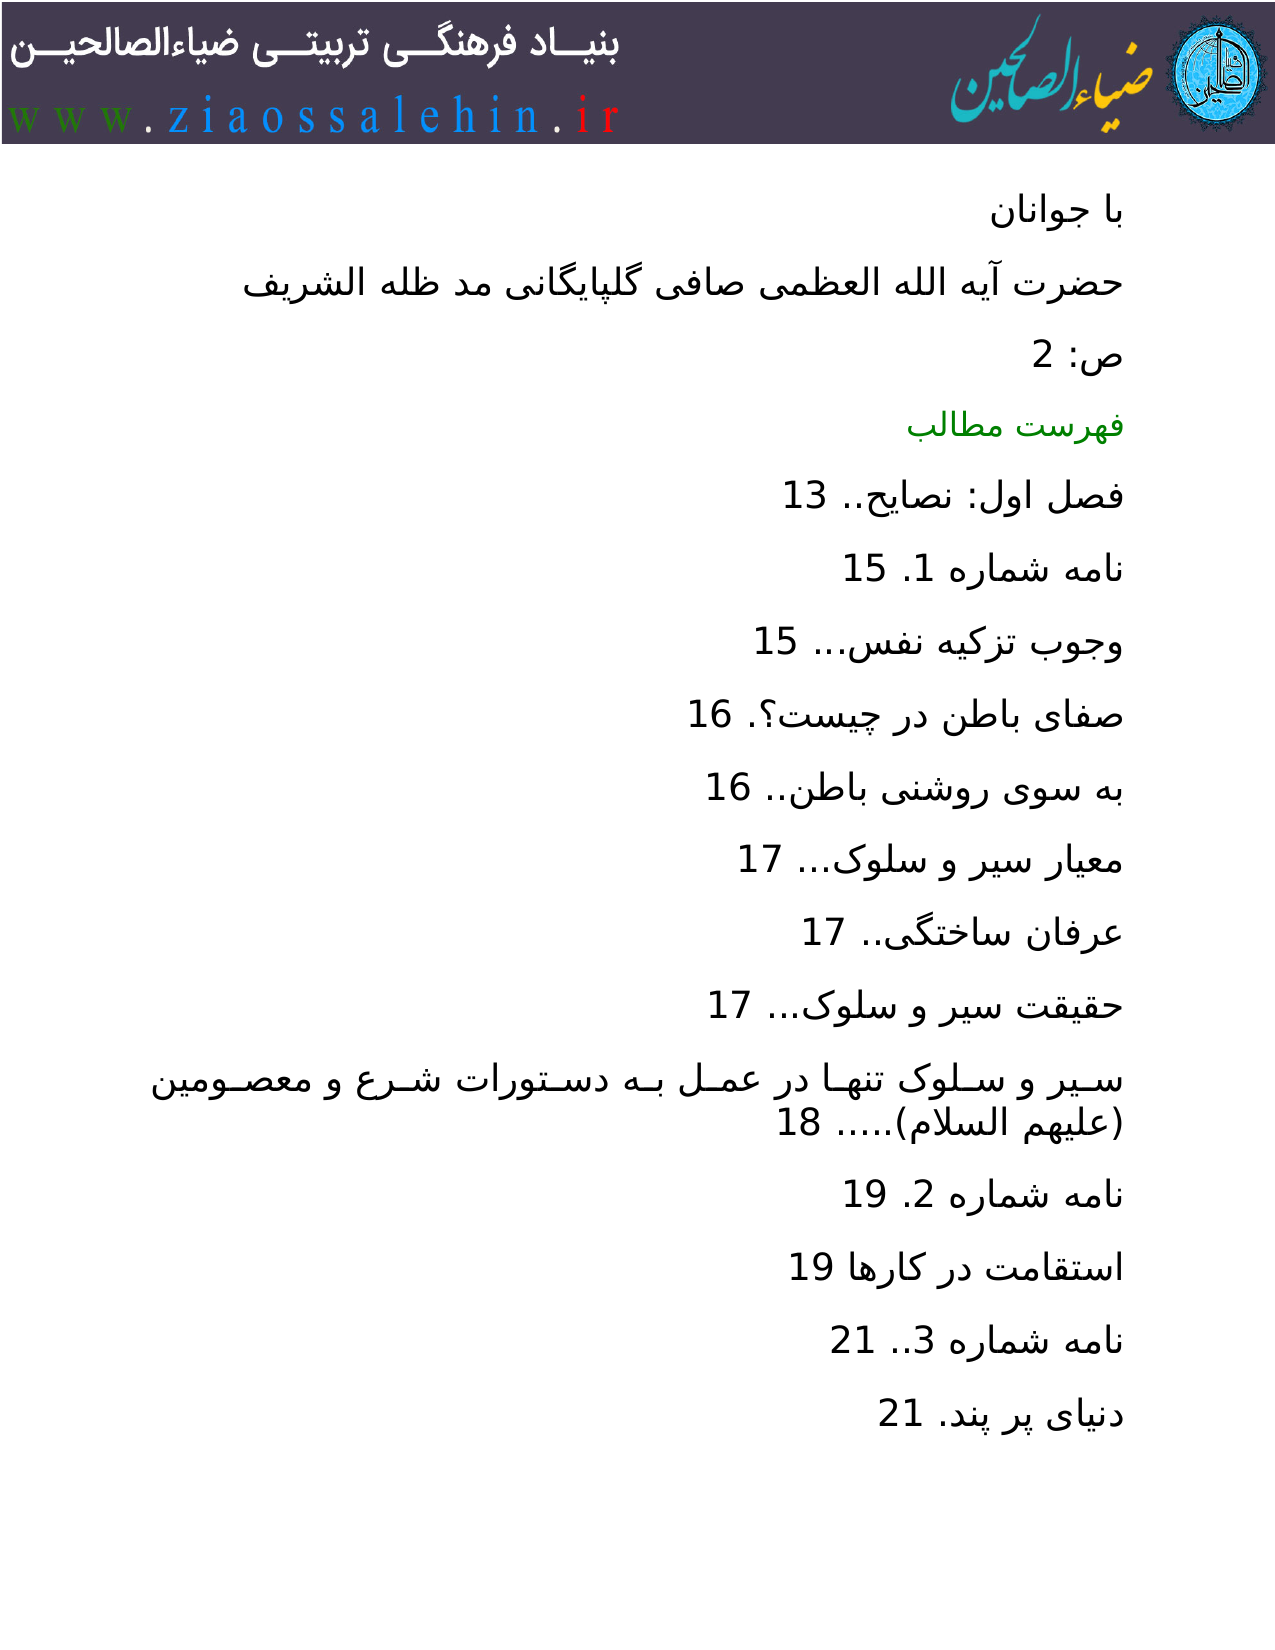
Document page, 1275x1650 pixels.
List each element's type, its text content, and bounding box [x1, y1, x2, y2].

text عرفان ساختگی.. 17 [150, 911, 1125, 954]
text نامه شماره 3.. 21 [150, 1318, 1125, 1362]
text ص: 2 [150, 333, 1125, 377]
text نامه شماره 1. 15 [150, 547, 1125, 590]
text دنیای پر پند. 21 [150, 1391, 1125, 1435]
text نامه شماره 2. 19 [150, 1173, 1125, 1217]
text با جوانان [150, 187, 1125, 231]
text حضرت آیه الله العظمی صافی گلپایگانی مد ظله الشریف [150, 260, 1125, 304]
text فصل اول: نصایح.. 13 [150, 474, 1125, 518]
text سیر و سلوک تنها در عمل به دستورات شرع و معصومین (علیهم السلام)..... 18 [150, 1056, 1125, 1144]
text معیار سیر و سلوک... 17 [150, 838, 1125, 882]
picture [1, 2, 1275, 144]
subtitle فهرست مطالب [150, 406, 1125, 445]
text وجوب تزکیه نفس... 15 [150, 619, 1125, 663]
text استقامت در کارها 19 [150, 1246, 1125, 1289]
text به سوی روشنی باطن.. 16 [150, 765, 1125, 809]
text حقیقت سیر و سلوک... 17 [150, 984, 1125, 1027]
text صفای باطن در چیست؟. 16 [150, 692, 1125, 736]
